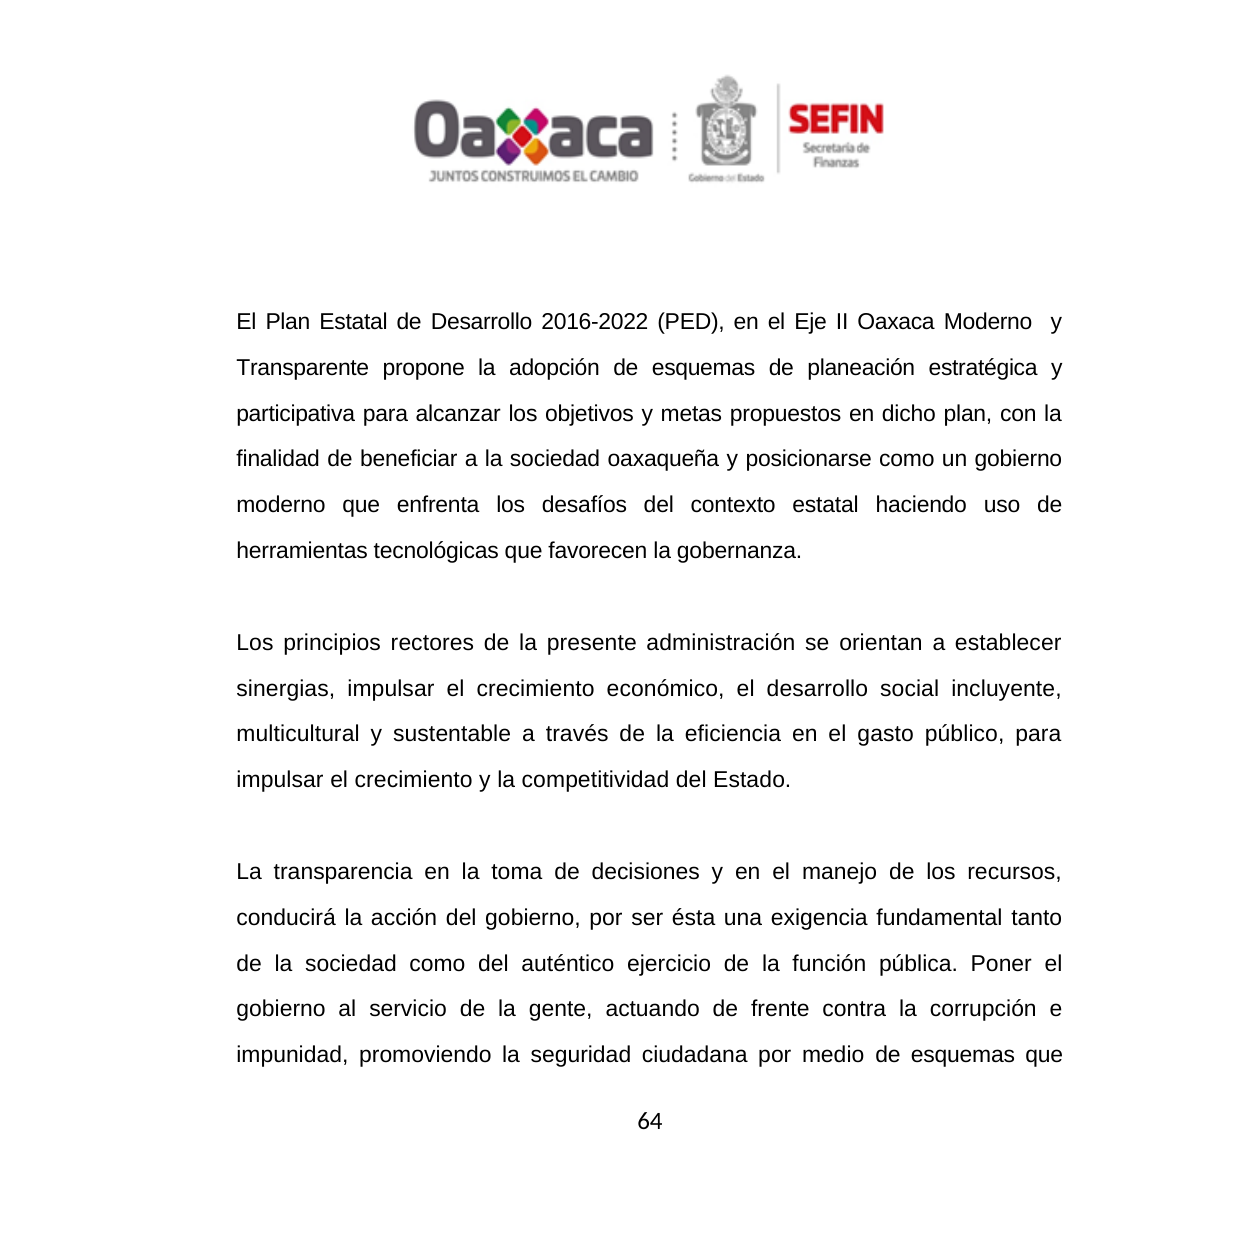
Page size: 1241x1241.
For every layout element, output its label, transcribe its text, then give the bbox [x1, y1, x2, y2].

text Los principios rectores de la presente administración se orientan a establecer sinergias, impulsar el crecimiento económico, el desarrollo social incluyente, multicultural y sustentable a través de la eficiencia en el gasto público, para impulsar el crecimiento y la competitividad del Estado. [236, 619, 1063, 802]
text El Plan Estatal de Desarrollo 2016-2022 (PED), en el Eje II Oaxaca Moderno y Transparente propone la adopción de esquemas de planeación estratégica y participativa para alcanzar los objetivos y metas propuestos en dicho plan, con la finalidad de beneficiar a la sociedad oaxaqueña y posicionarse como un gobierno moderno que enfrenta los desafíos del contexto estatal haciendo uso de herramientas tecnológicas que favorecen la gobernanza. [236, 298, 1063, 573]
picture [408, 73, 891, 193]
